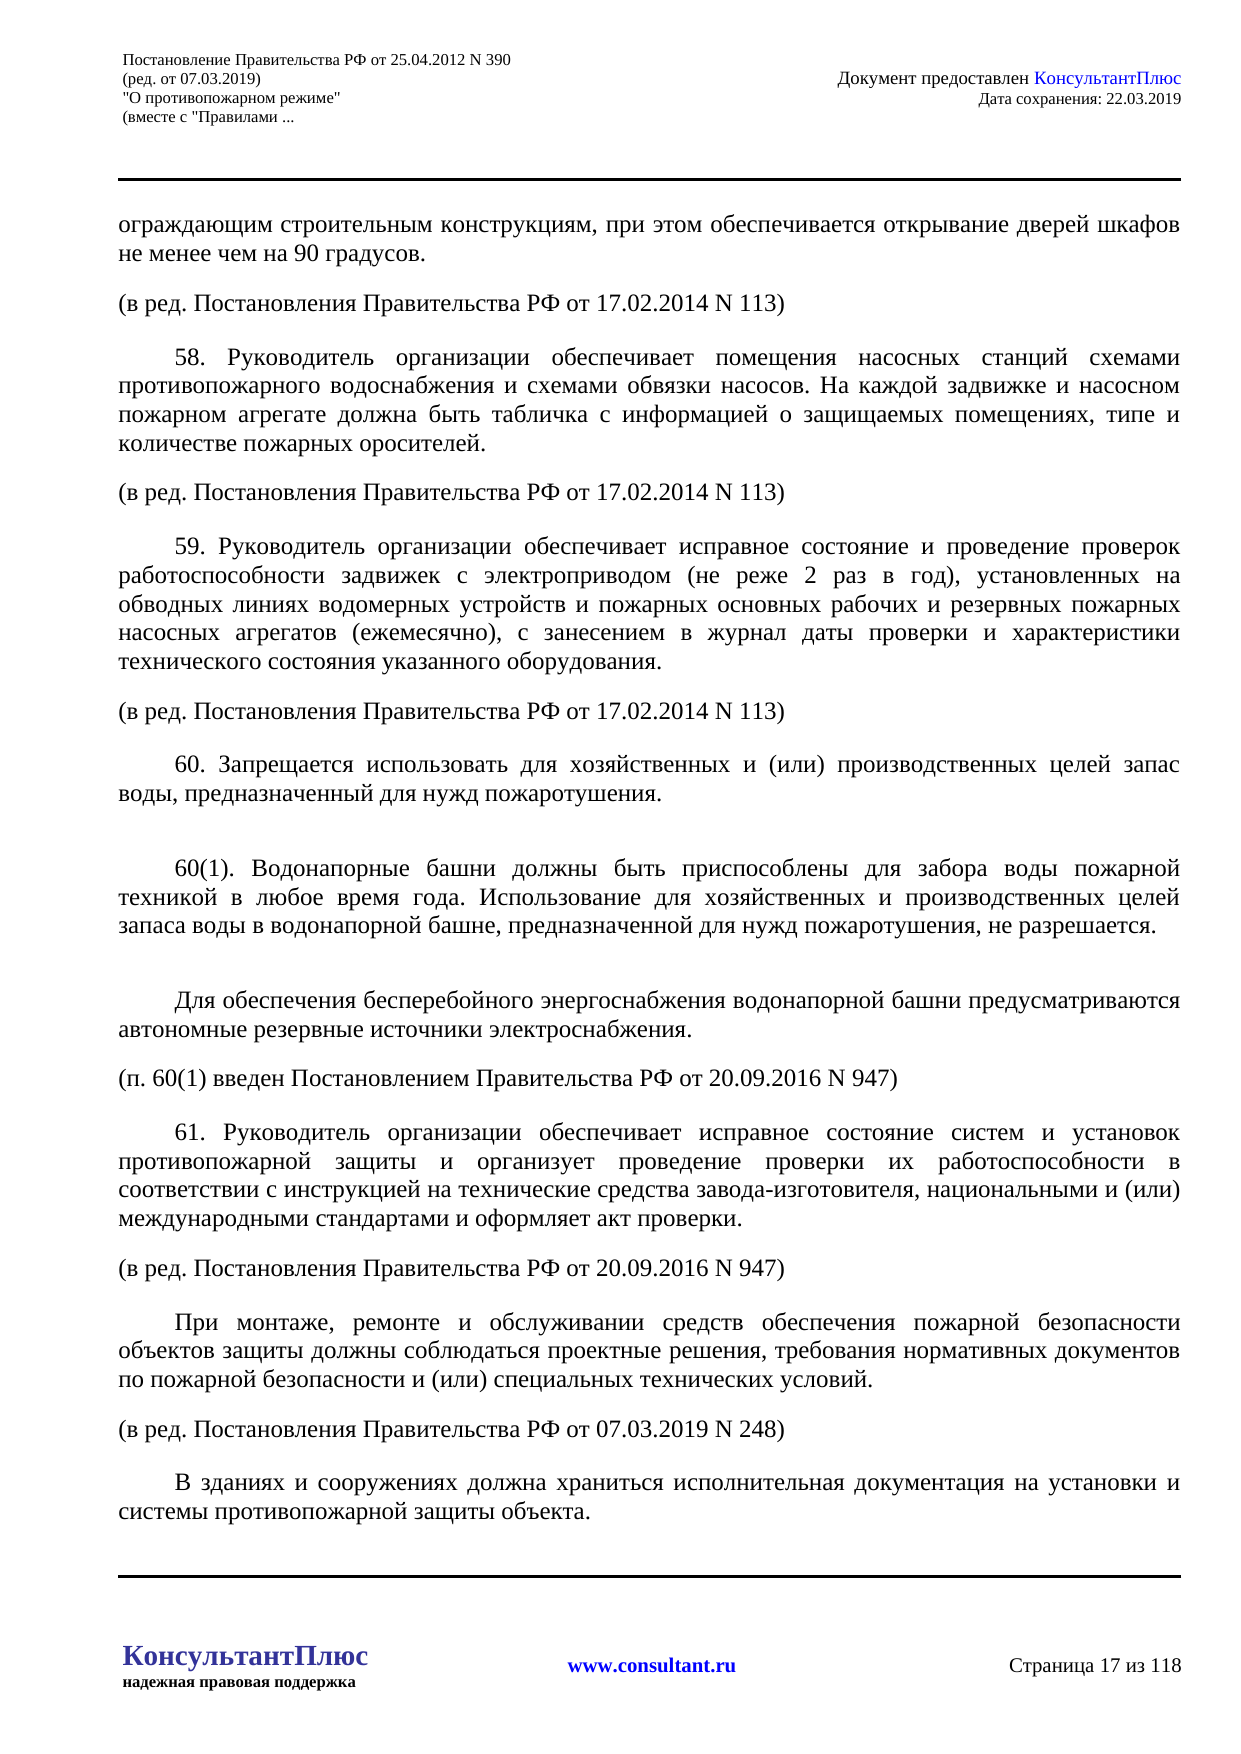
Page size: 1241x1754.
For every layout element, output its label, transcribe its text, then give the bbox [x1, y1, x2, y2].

text 59. Руководитель организации обеспечивает исправное состояние и проведение проверок работоспособности задвижек с электроприводом (не реже 2 раз в год), установленных на обводных линиях водомерных устройств и пожарных основных рабочих и резервных пожарных насосных агрегатов (ежемесячно), с занесением в журнал даты проверки и характеристики технического состояния указанного оборудования. [118, 531, 1181, 675]
text В зданиях и сооружениях должна храниться исполнительная документация на установки и системы противопожарной защиты объекта. [118, 1467, 1181, 1525]
text 58. Руководитель организации обеспечивает помещения насосных станций схемами противопожарного водоснабжения и схемами обвязки насосов. На каждой задвижке и насосном пожарном агрегате должна быть табличка с информацией о защищаемых помещениях, типе и количестве пожарных оросителей. [118, 342, 1181, 457]
text (в ред. Постановления Правительства РФ от 17.02.2014 N 113) [118, 477, 1181, 506]
text Для обеспечения бесперебойного энергоснабжения водонапорной башни предусматриваются автономные резервные источники электроснабжения. [118, 985, 1181, 1042]
text При монтаже, ремонте и обслуживании средств обеспечения пожарной безопасности объектов защиты должны соблюдаться проектные решения, требования нормативных документов по пожарной безопасности и (или) специальных технических условий. [118, 1307, 1181, 1393]
text 61. Руководитель организации обеспечивает исправное состояние систем и установок противопожарной защиты и организует проведение проверки их работоспособности в соответствии с инструкцией на технические средства завода-изготовителя, национальными и (или) международными стандартами и оформляет акт проверки. [118, 1117, 1181, 1232]
text (в ред. Постановления Правительства РФ от 20.09.2016 N 947) [118, 1253, 1181, 1282]
text (в ред. Постановления Правительства РФ от 17.02.2014 N 113) [118, 696, 1181, 724]
text (в ред. Постановления Правительства РФ от 07.03.2019 N 248) [118, 1414, 1181, 1442]
text 60(1). Водонапорные башни должны быть приспособлены для забора воды пожарной техникой в любое время года. Использование для хозяйственных и производственных целей запаса воды в водонапорной башне, предназначенной для нужд пожаротушения, не разрешается. [118, 853, 1181, 939]
text (п. 60(1) введен Постановлением Правительства РФ от 20.09.2016 N 947) [118, 1063, 1181, 1092]
text 60. Запрещается использовать для хозяйственных и (или) производственных целей запас воды, предназначенный для нужд пожаротушения. [118, 749, 1181, 807]
text (в ред. Постановления Правительства РФ от 17.02.2014 N 113) [118, 288, 1181, 317]
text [118, 209, 1181, 267]
